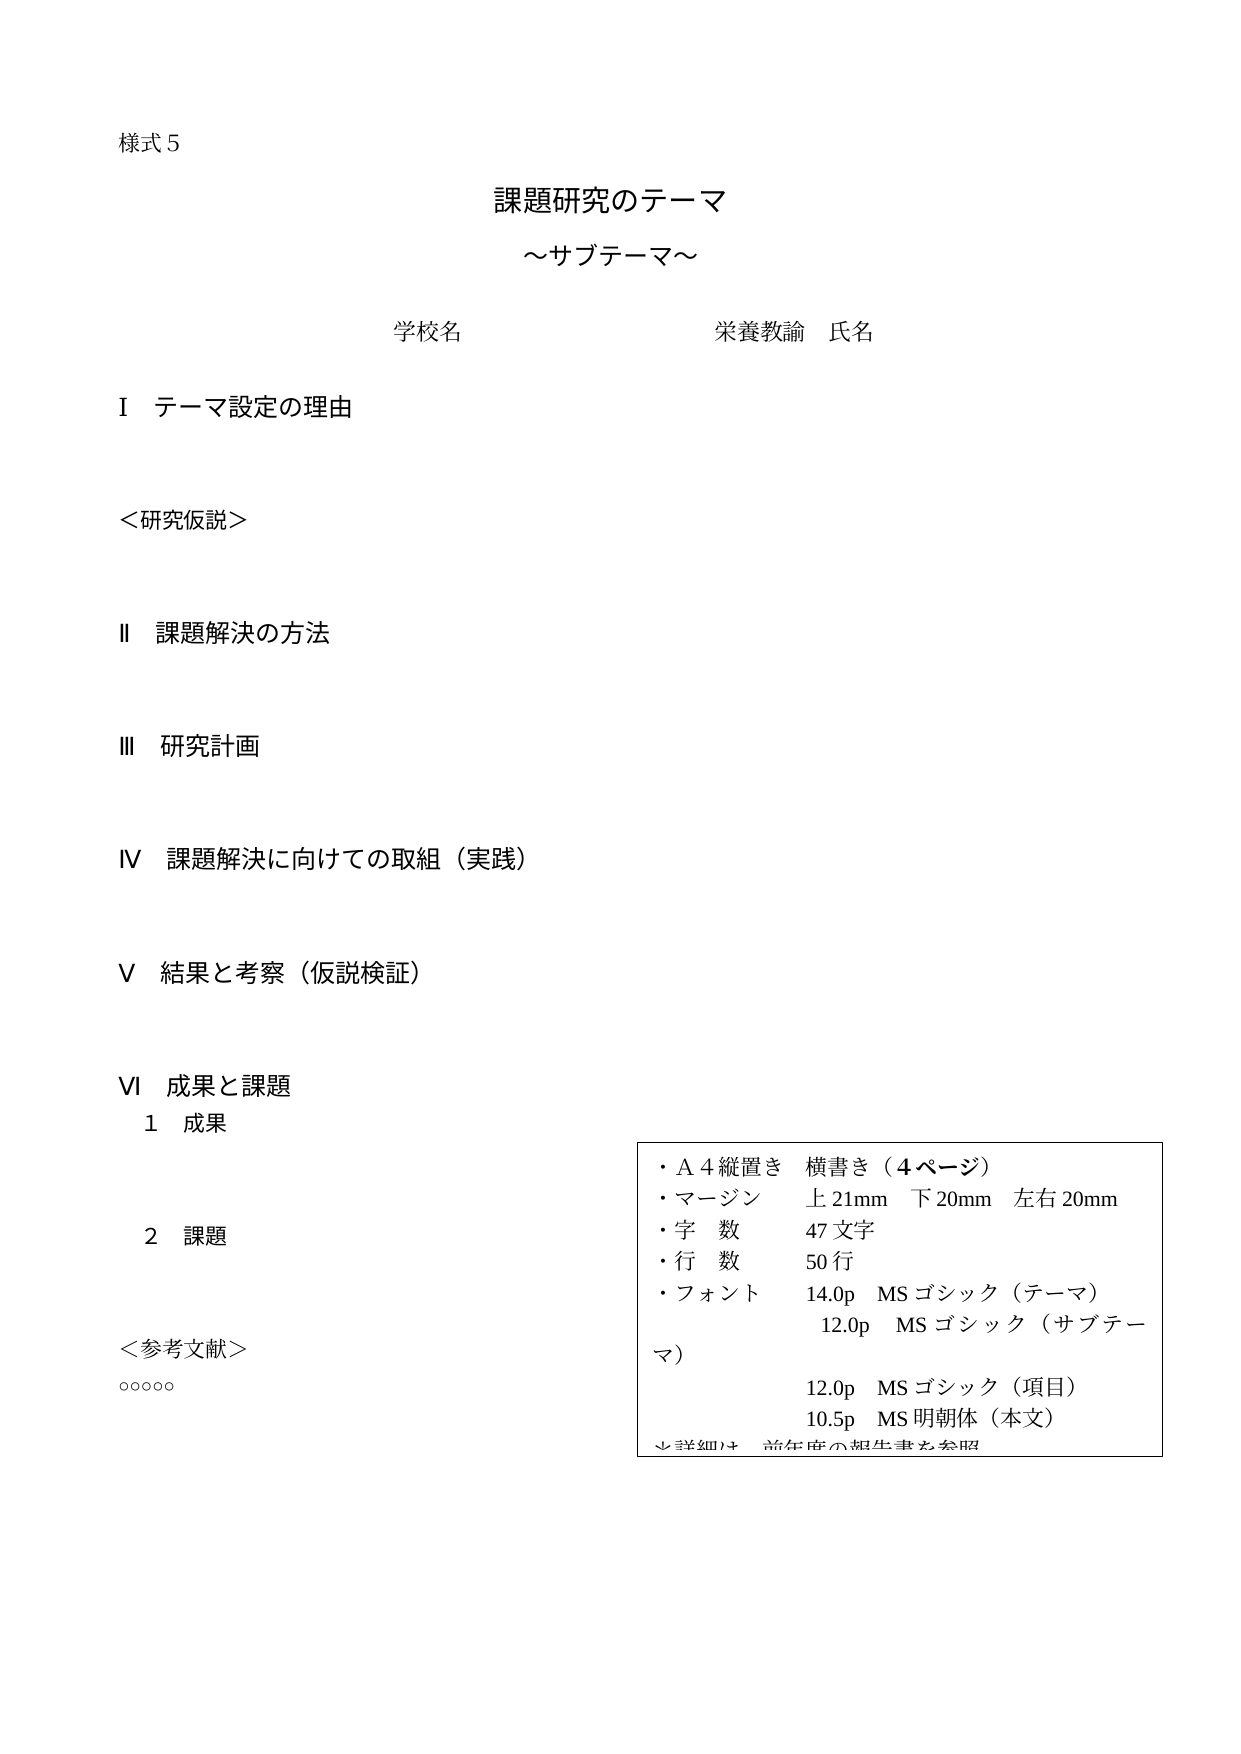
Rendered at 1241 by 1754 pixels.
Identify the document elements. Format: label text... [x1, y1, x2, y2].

text 学校名 栄養教諭 氏名 [118, 311, 1103, 349]
text 様式５ [118, 123, 1103, 161]
text Ⅵ 成果と課題 [118, 1066, 1103, 1103]
text １ 成果 [118, 1103, 1103, 1141]
text Ⅴ 結果と考察（仮説検証） [118, 952, 1103, 990]
text ＜研究仮説＞ [118, 500, 1103, 538]
text Ⅱ 課題解決の方法 [118, 613, 1103, 651]
text ～サブテーマ～ [118, 236, 1103, 274]
text ○○○○○ [118, 1367, 637, 1405]
text 課題研究のテーマ [118, 161, 1103, 236]
text ２ 課題 [118, 1216, 637, 1254]
text Ⅳ 課題解決に向けての取組（実践） [118, 839, 1103, 877]
text Ⅲ 研究計画 [118, 726, 1103, 764]
text ＜参考文献＞ [118, 1329, 637, 1367]
text Ⅰ テーマ設定の理由 [118, 387, 1103, 424]
